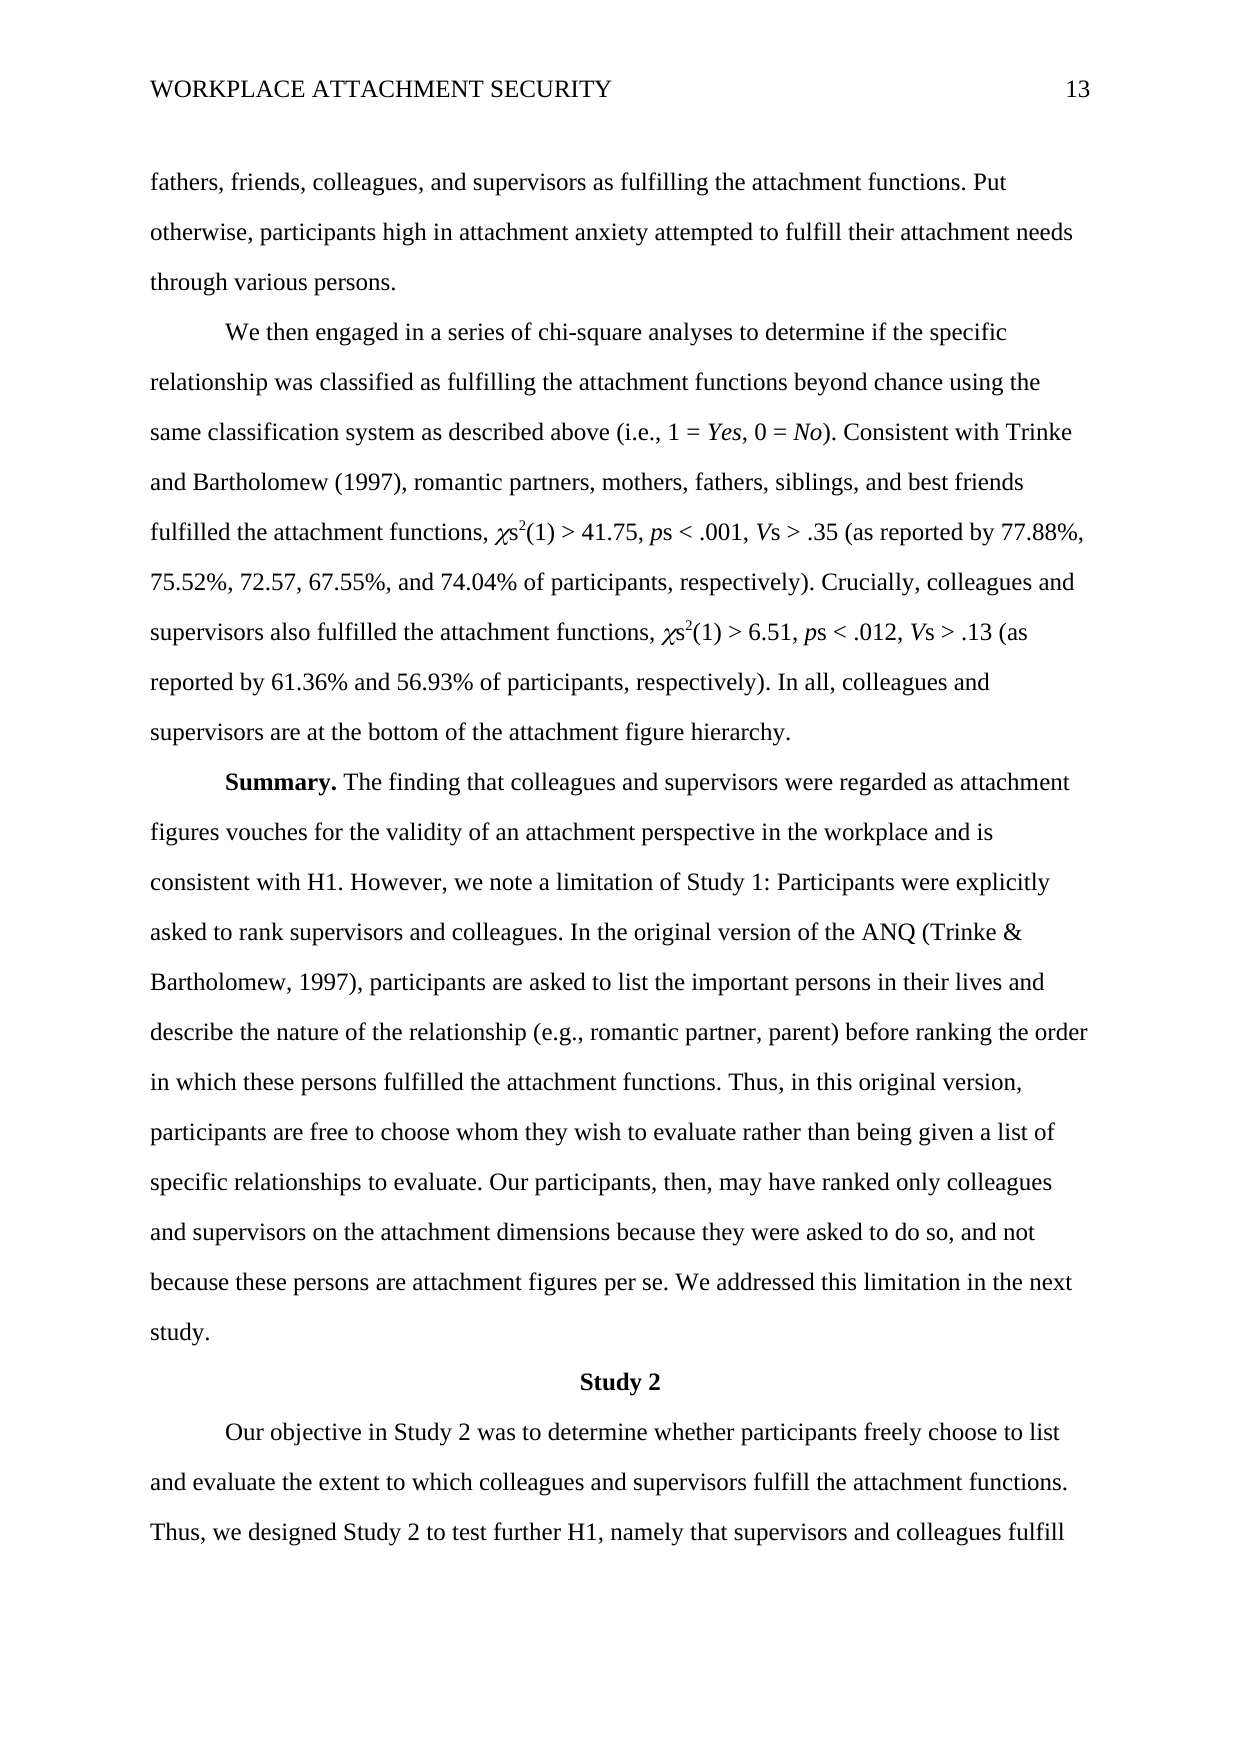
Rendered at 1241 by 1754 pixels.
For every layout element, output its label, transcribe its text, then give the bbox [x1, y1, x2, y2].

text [150, 150, 1090, 300]
text Study 2 [150, 1350, 1090, 1400]
text We then engaged in a series of chi-square analyses to determine if the specific relationship was classified as fulfilling the attachment functions beyond chance using the same classification system as described above (i.e., 1 = Yes, 0 = No). Consistent with Trinke and Bartholomew (1997), romantic partners, mothers, fathers, siblings, and best friends fulfilled the attachment functions, s2(1) > 41.75, ps < .001, Vs > .35 (as reported by 77.88%, 75.52%, 72.57, 67.55%, and 74.04% of participants, respectively). Crucially, colleagues and supervisors also fulfilled the attachment functions, s2(1) > 6.51, ps < .012, Vs > .13 (as reported by 61.36% and 56.93% of participants, respectively). In all, colleagues and supervisors are at the bottom of the attachment figure hierarchy. [150, 300, 1090, 750]
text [150, 1400, 1090, 1550]
text Summary. The finding that colleagues and supervisors were regarded as attachment figures vouches for the validity of an attachment perspective in the workplace and is consistent with H1. However, we note a limitation of Study 1: Participants were explicitly asked to rank supervisors and colleagues. In the original version of the ANQ (Trinke & Bartholomew, 1997), participants are asked to list the important persons in their lives and describe the nature of the relationship (e.g., romantic partner, parent) before ranking the order in which these persons fulfilled the attachment functions. Thus, in this original version, participants are free to choose whom they wish to evaluate rather than being given a list of specific relationships to evaluate. Our participants, then, may have ranked only colleagues and supervisors on the attachment dimensions because they were asked to do so, and not because these persons are attachment figures per se. We addressed this limitation in the next study. [150, 750, 1090, 1350]
